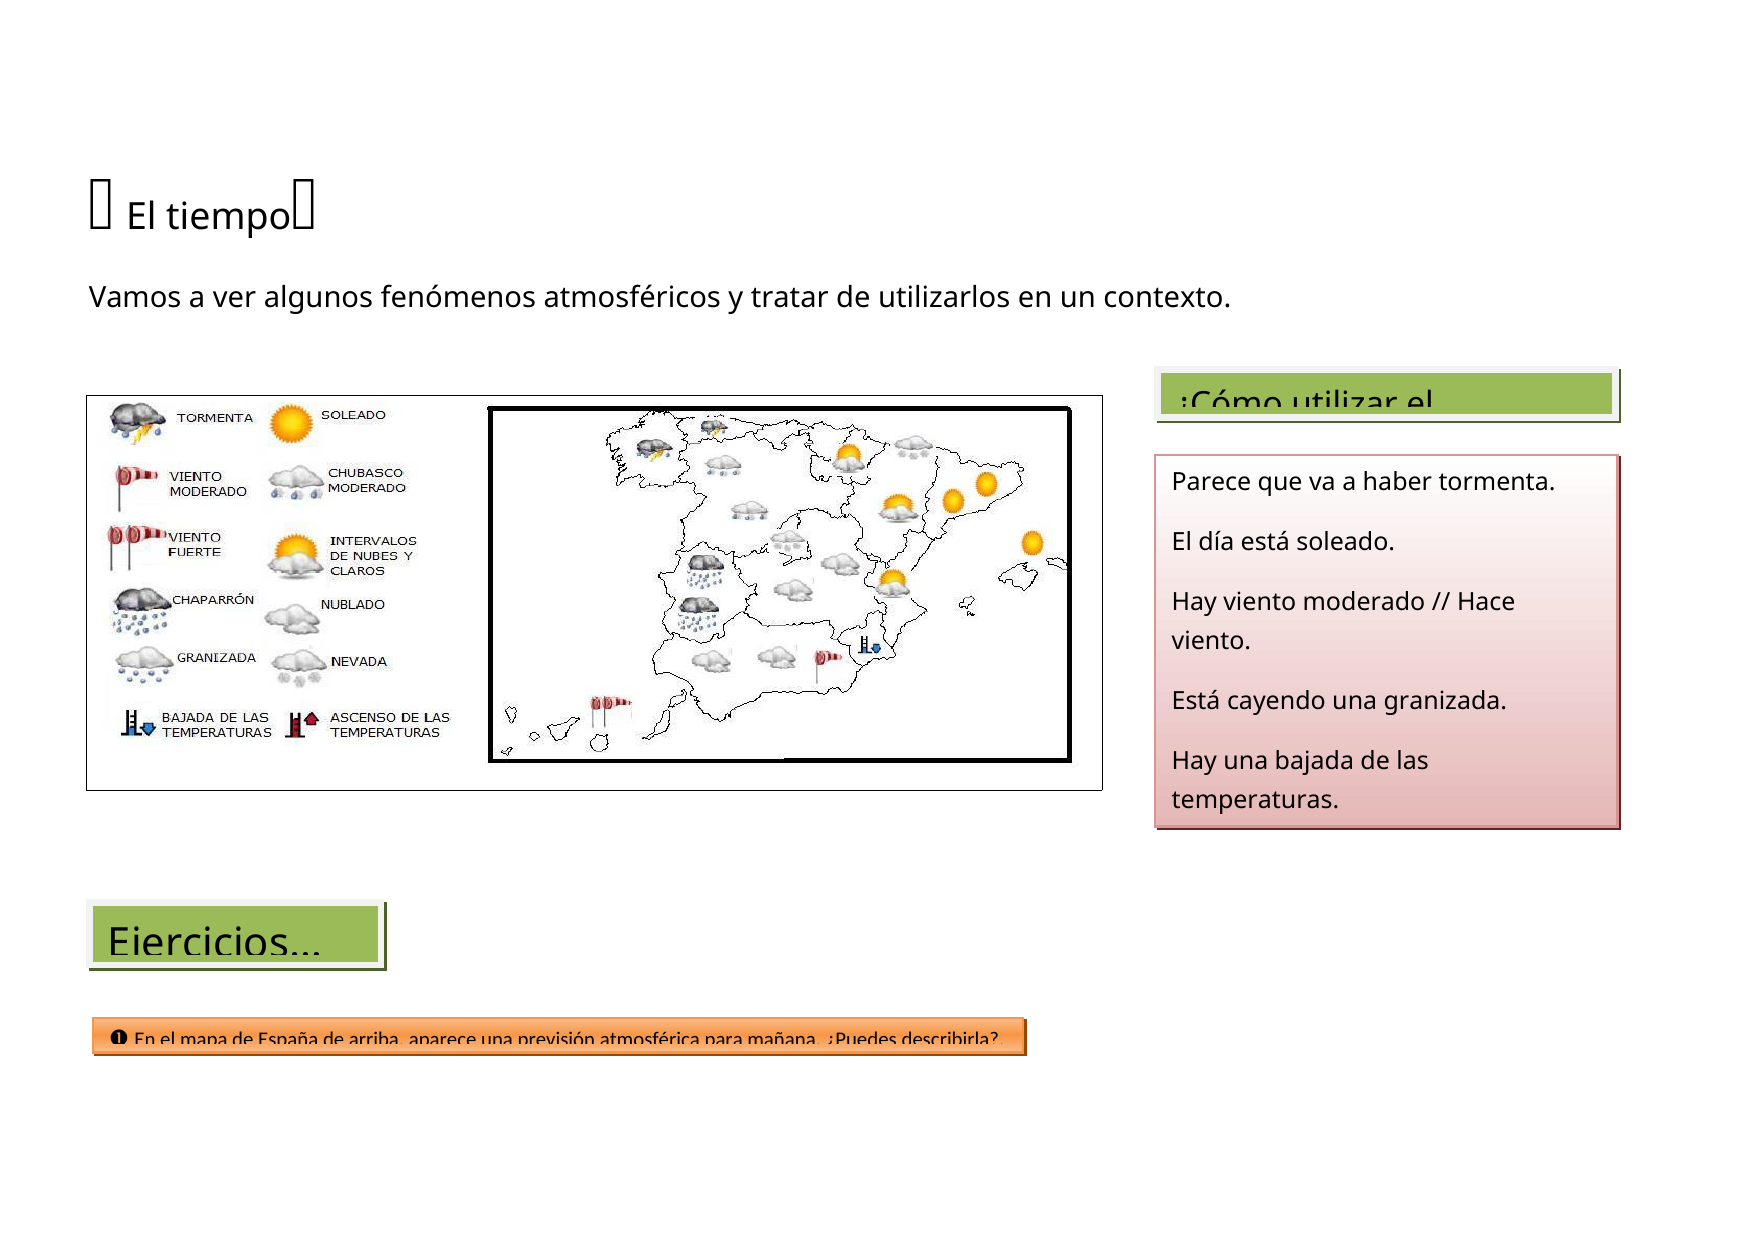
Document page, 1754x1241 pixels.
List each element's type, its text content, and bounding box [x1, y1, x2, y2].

picture [101, 402, 1102, 779]
text Vamos a ver algunos fenómenos atmosféricos y tratar de utilizarlos en un contexto. [88, 276, 1606, 316]
text El tiempo [88, 177, 1606, 245]
